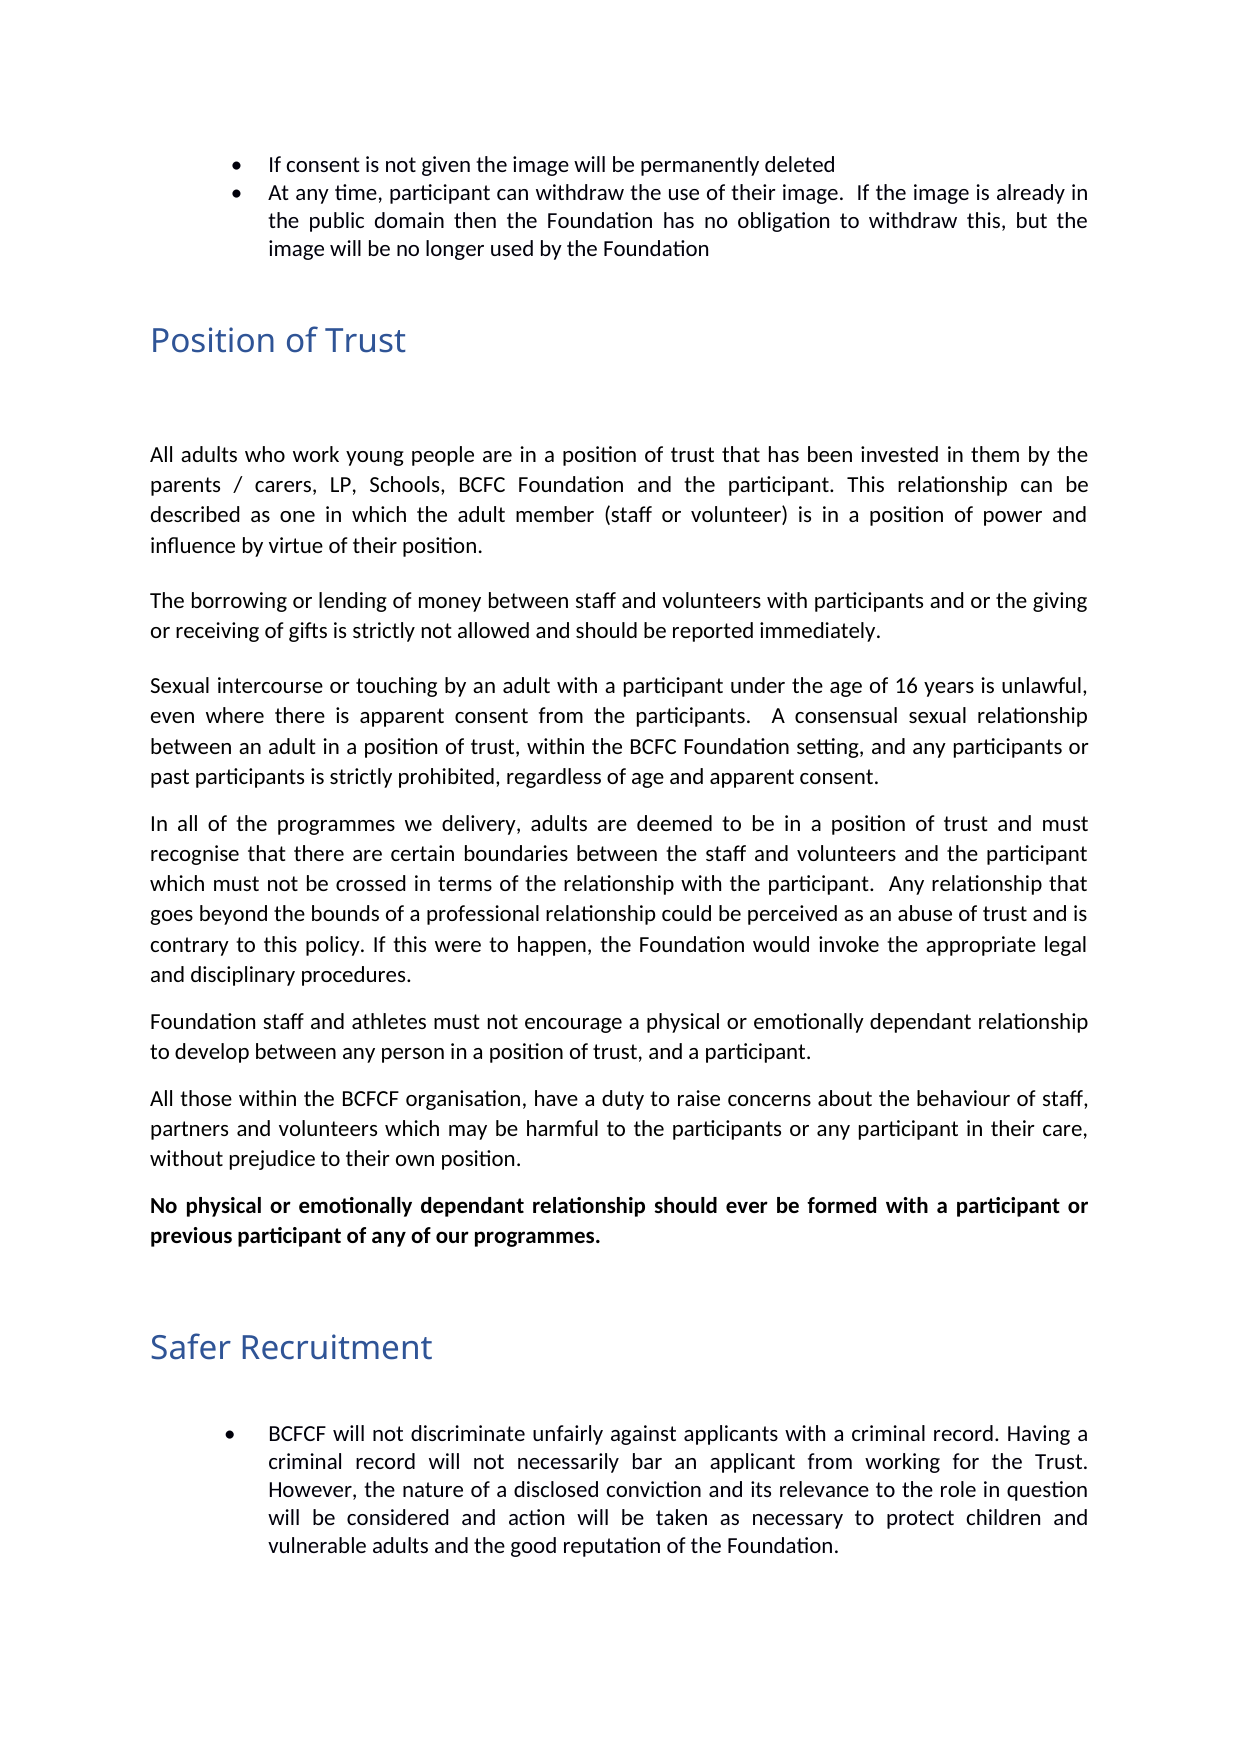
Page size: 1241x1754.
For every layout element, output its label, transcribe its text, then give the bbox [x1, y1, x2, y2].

text All adults who work young people are in a position of trust that has been invested in them by the parents / carers, LP, Schools, BCFC Foundation and the participant. This relationship can be described as one in which the adult member (staff or volunteer) is in a position of power and influence by virtue of their position. [150, 440, 1090, 559]
text The borrowing or lending of money between staff and volunteers with participants and or the giving or receiving of gifts is strictly not allowed and should be reported immediately. [150, 586, 1090, 644]
list At any time, participant can withdraw the use of their image. If the image is already in the public domain then the Foundation has no obligation to withdraw this, but the image will be no longer used by the Foundation [231, 178, 1090, 262]
list If consent is not given the image will be permanently deleted [231, 150, 1090, 178]
subtitle Safer Recruitment [150, 1323, 1090, 1369]
list BCFCF will not discriminate unfairly against applicants with a criminal record. Having a criminal record will not necessarily bar an applicant from working for the Trust. However, the nature of a disclosed conviction and its relevance to the role in question will be considered and action will be taken as necessary to protect children and vulnerable adults and the good reputation of the Foundation. [224, 1419, 1090, 1559]
text No physical or emotionally dependant relationship should ever be formed with a participant or previous participant of any of our programmes. [150, 1191, 1090, 1249]
text Foundation staff and athletes must not encourage a physical or emotionally dependant relationship to develop between any person in a position of trust, and a participant. [150, 1007, 1090, 1065]
text Sexual intercourse or touching by an adult with a participant under the age of 16 years is unlawful, even where there is apparent consent from the participants. A consensual sexual relationship between an adult in a position of trust, within the BCFC Foundation setting, and any participants or past participants is strictly prohibited, regardless of age and apparent consent. [150, 671, 1090, 790]
text All those within the BCFCF organisation, have a duty to raise concerns about the behaviour of staff, partners and volunteers which may be harmful to the participants or any participant in their care, without prejudice to their own position. [150, 1084, 1090, 1172]
subtitle Position of Trust [150, 317, 1090, 363]
text In all of the programmes we delivery, adults are deemed to be in a position of trust and must recognise that there are certain boundaries between the staff and volunteers and the participant which must not be crossed in terms of the relationship with the participant. Any relationship that goes beyond the bounds of a professional relationship could be perceived as an abuse of trust and is contrary to this policy. If this were to happen, the Foundation would invoke the appropriate legal and disciplinary procedures. [150, 809, 1090, 988]
